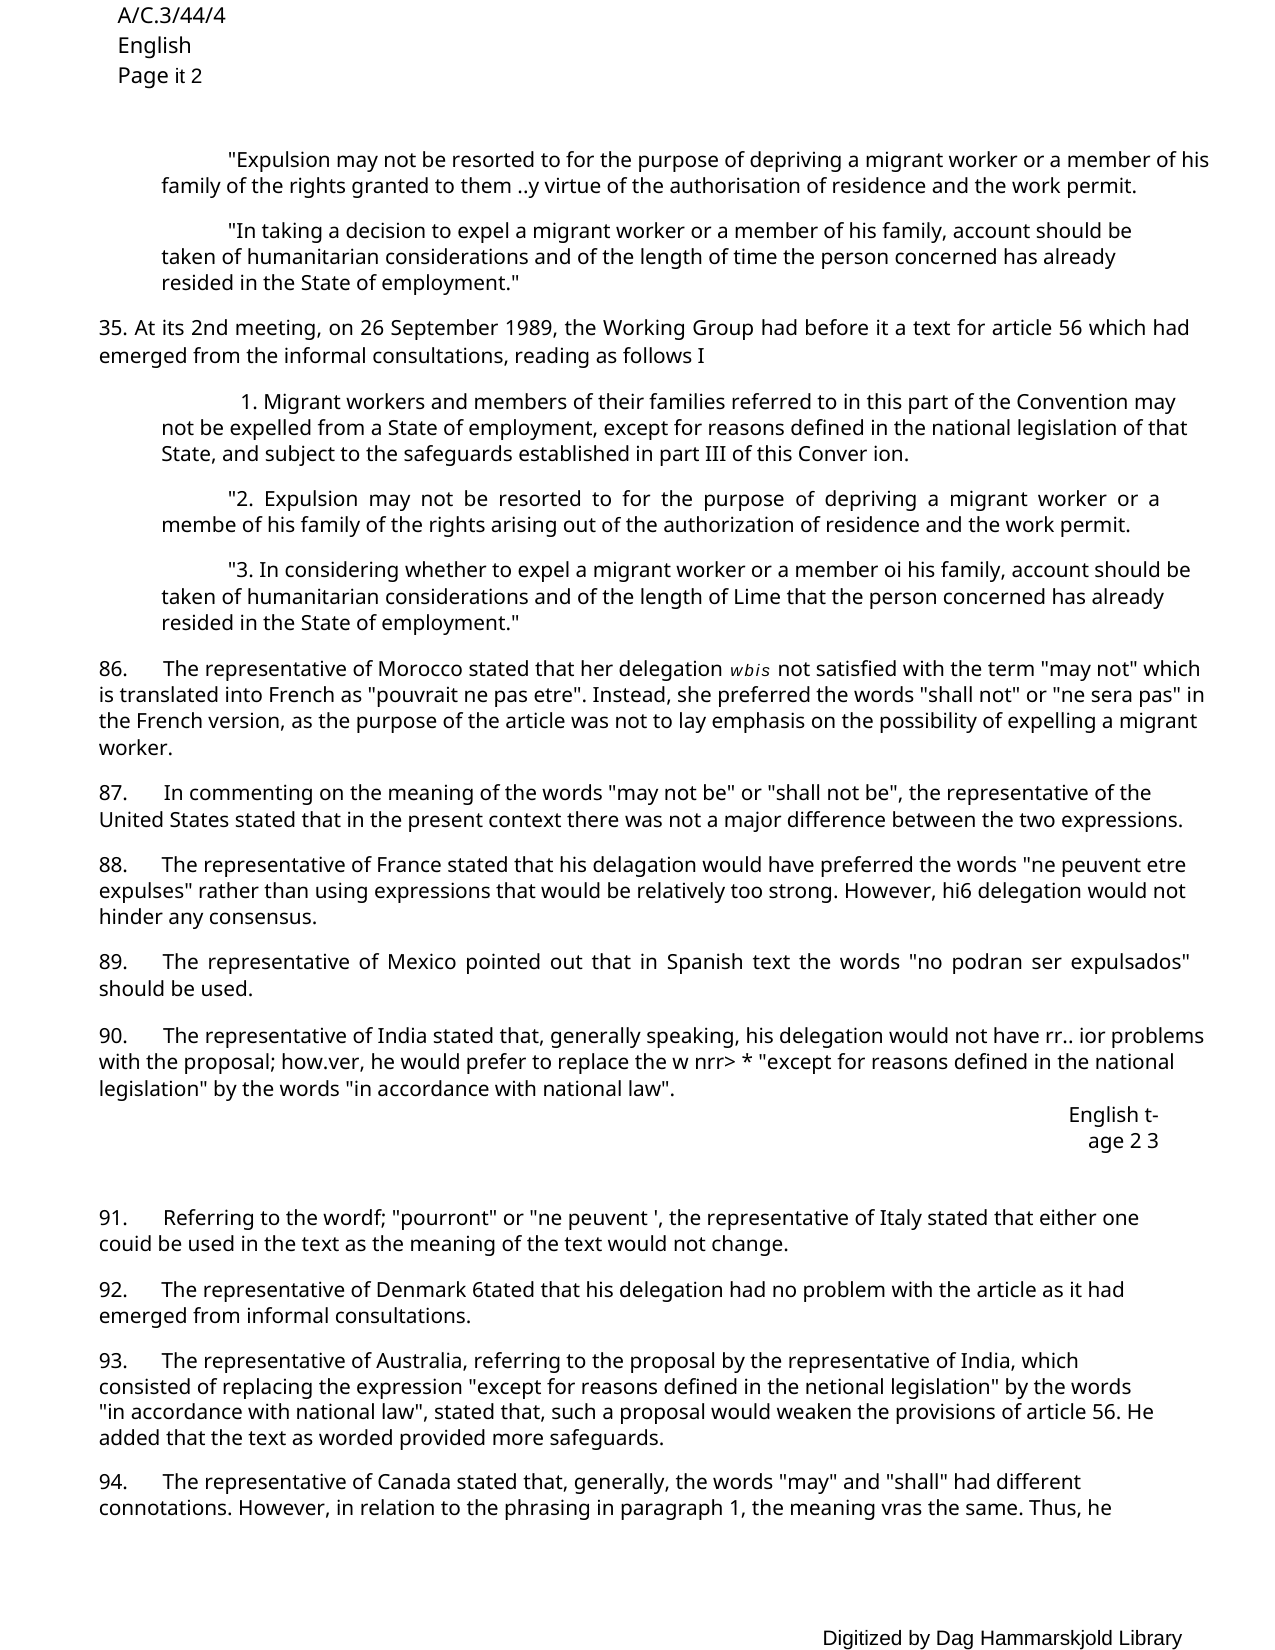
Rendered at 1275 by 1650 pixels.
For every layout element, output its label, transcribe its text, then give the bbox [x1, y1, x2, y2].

list The representative of Australia, referring to the proposal by the representative of India, which consisted of replacing the expression "except for reasons defined in the netional legislation" by the words "in accordance with national law", stated that, such a proposal would weaken the provisions of article 56. He added that the text as worded provided more safeguards. [98, 1348, 1159, 1450]
list Referring to the wordf; "pourront" or "ne peuvent ', the representative of Italy stated that either one couid be used in the text as the meaning of the text would not change. [98, 1204, 1198, 1257]
text "3. In considering whether to expel a migrant worker or a member oi his family, account should be taken of humanitarian considerations and of the length of Lime that the person concerned has already resided in the State of employment." [161, 557, 1211, 636]
list The representative of Morocco stated that her delegation wbis not satisfied with the term "may not" which is translated into French as "pouvrait ne pas etre". Instead, she preferred the words "shall not" or "ne sera pas" in the French version, as the purpose of the article was not to lay emphasis on the possibility of expelling a migrant worker. [98, 655, 1211, 761]
text English t-age 2 3 [1055, 1101, 1159, 1154]
text 1. Migrant workers and members of their families referred to in this part of the Convention may not be expelled from a State of employment, except for reasons defined in the national legislation of that State, and subject to the safeguards established in part III of this Conver ion. [161, 389, 1211, 467]
list The representative of India stated that, generally speaking, his delegation would not have rr.. ior problems with the proposal; how.ver, he would prefer to replace the w nrr> * "except for reasons defined in the national legislation" by the words "in accordance with national law". [98, 1022, 1211, 1101]
list In commenting on the meaning of the words "may not be" or "shall not be", the representative of the United States stated that in the present context there was not a major difference between the two expressions. [98, 779, 1211, 832]
list The representative of France stated that his delagation would have preferred the words "ne peuvent etre expulses" rather than using expressions that would be relatively too strong. However, hi6 delegation would not hinder any consensus. [98, 852, 1211, 930]
list The representative of Denmark 6tated that his delegation had no problem with the article as it had emerged from informal consultations. [98, 1276, 1198, 1329]
text 35. At its 2nd meeting, on 26 September 1989, the Working Group had before it a text for article 56 which had emerged from the informal consultations, reading as follows I [98, 314, 1192, 369]
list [98, 1469, 1198, 1521]
list The representative of Mexico pointed out that in Spanish text the words "no podran ser expulsados" should be used. [98, 947, 1192, 1002]
text "2. Expulsion may not be resorted to for the purpose of depriving a migrant worker or a membe of his family of the rights arising out of the authorization of residence and the work permit. [161, 485, 1161, 538]
text "Expulsion may not be resorted to for the purpose of depriving a migrant worker or a member of his family of the rights granted to them ..y virtue of the authorisation of residence and the work permit. [161, 146, 1211, 199]
text "In taking a decision to expel a migrant worker or a member of his family, account should be taken of humanitarian considerations and of the length of time the person concerned has already resided in the State of employment." [161, 218, 1161, 296]
